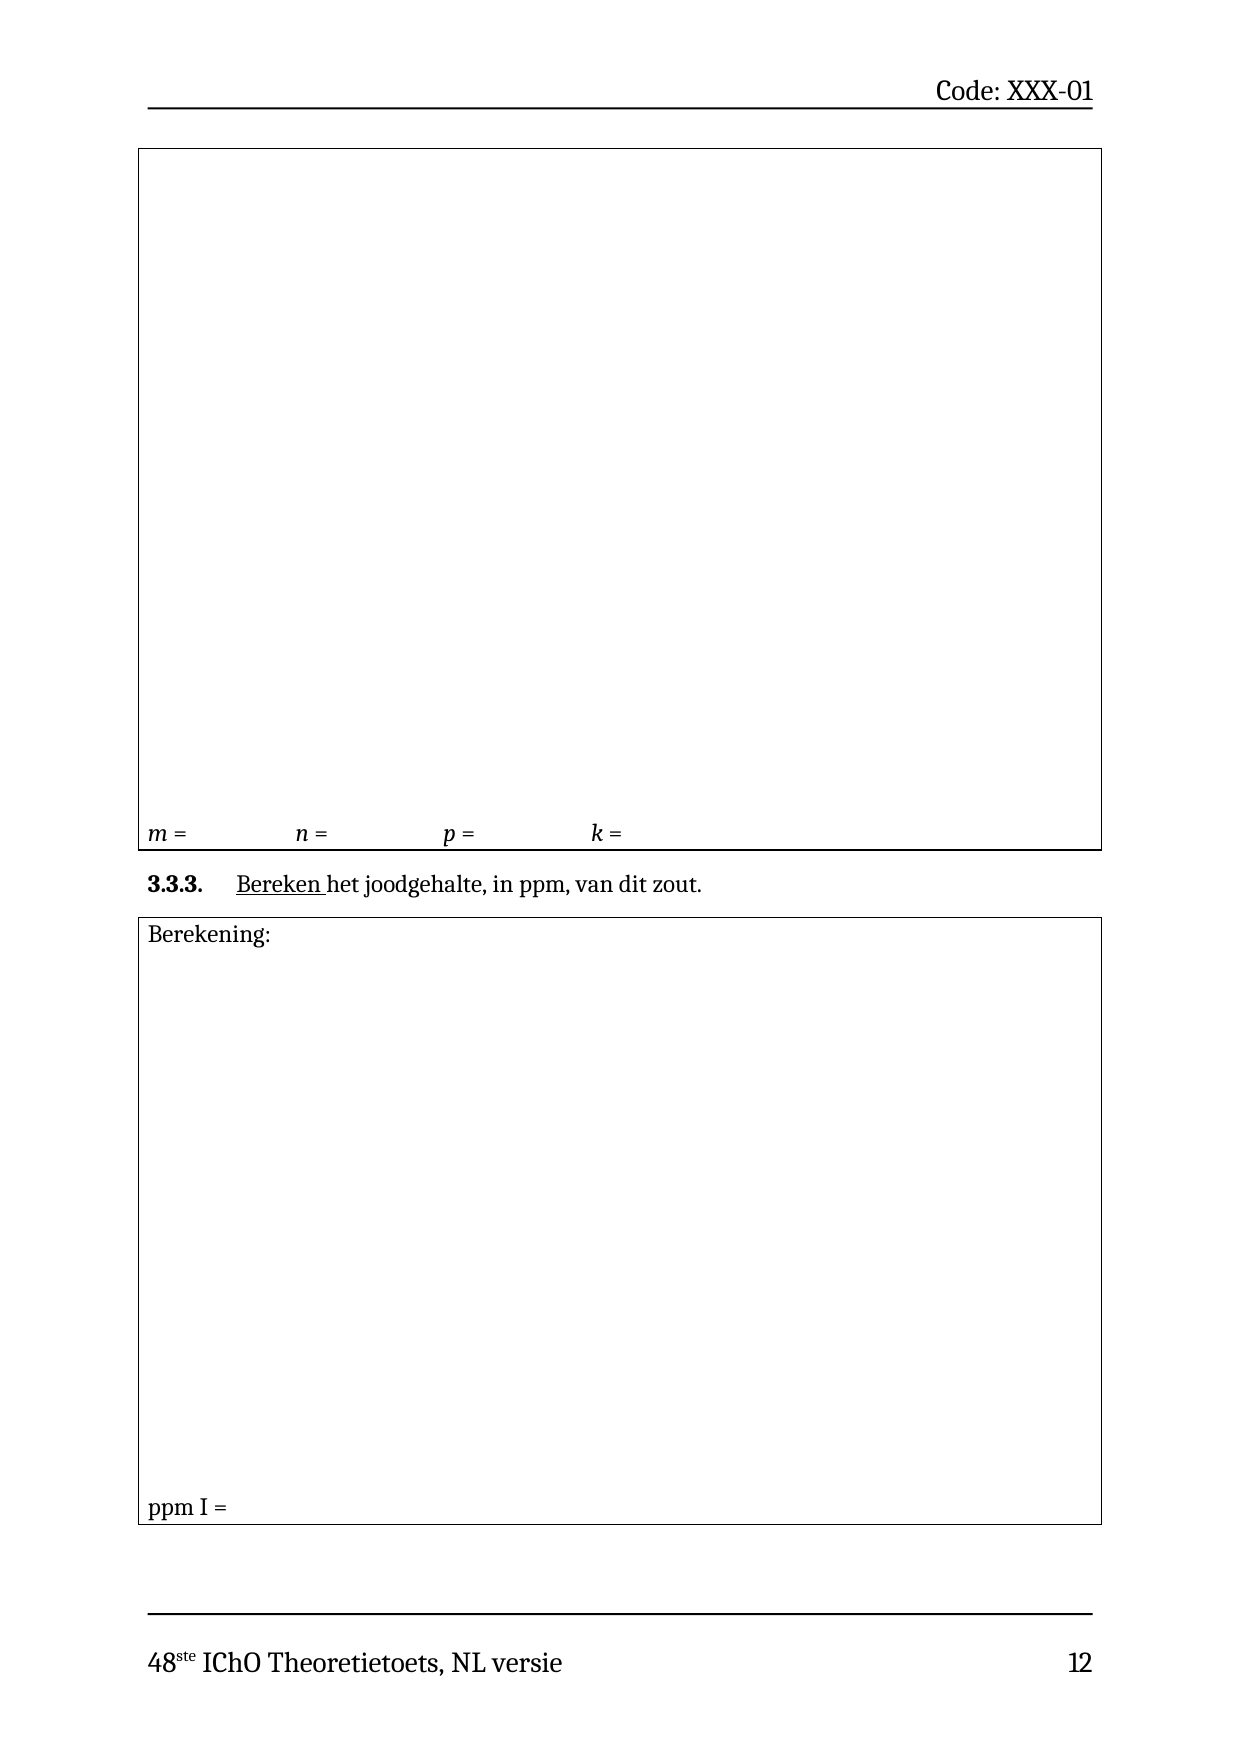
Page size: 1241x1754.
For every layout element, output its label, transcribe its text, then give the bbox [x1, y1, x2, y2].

text m = n = p = k = [139, 816, 1101, 849]
text 3.3.3. Bereken het joodgehalte, in ppm, van dit zout. [148, 869, 1093, 898]
text ppm I = [139, 1490, 1101, 1524]
text Berekening: [139, 918, 1101, 949]
